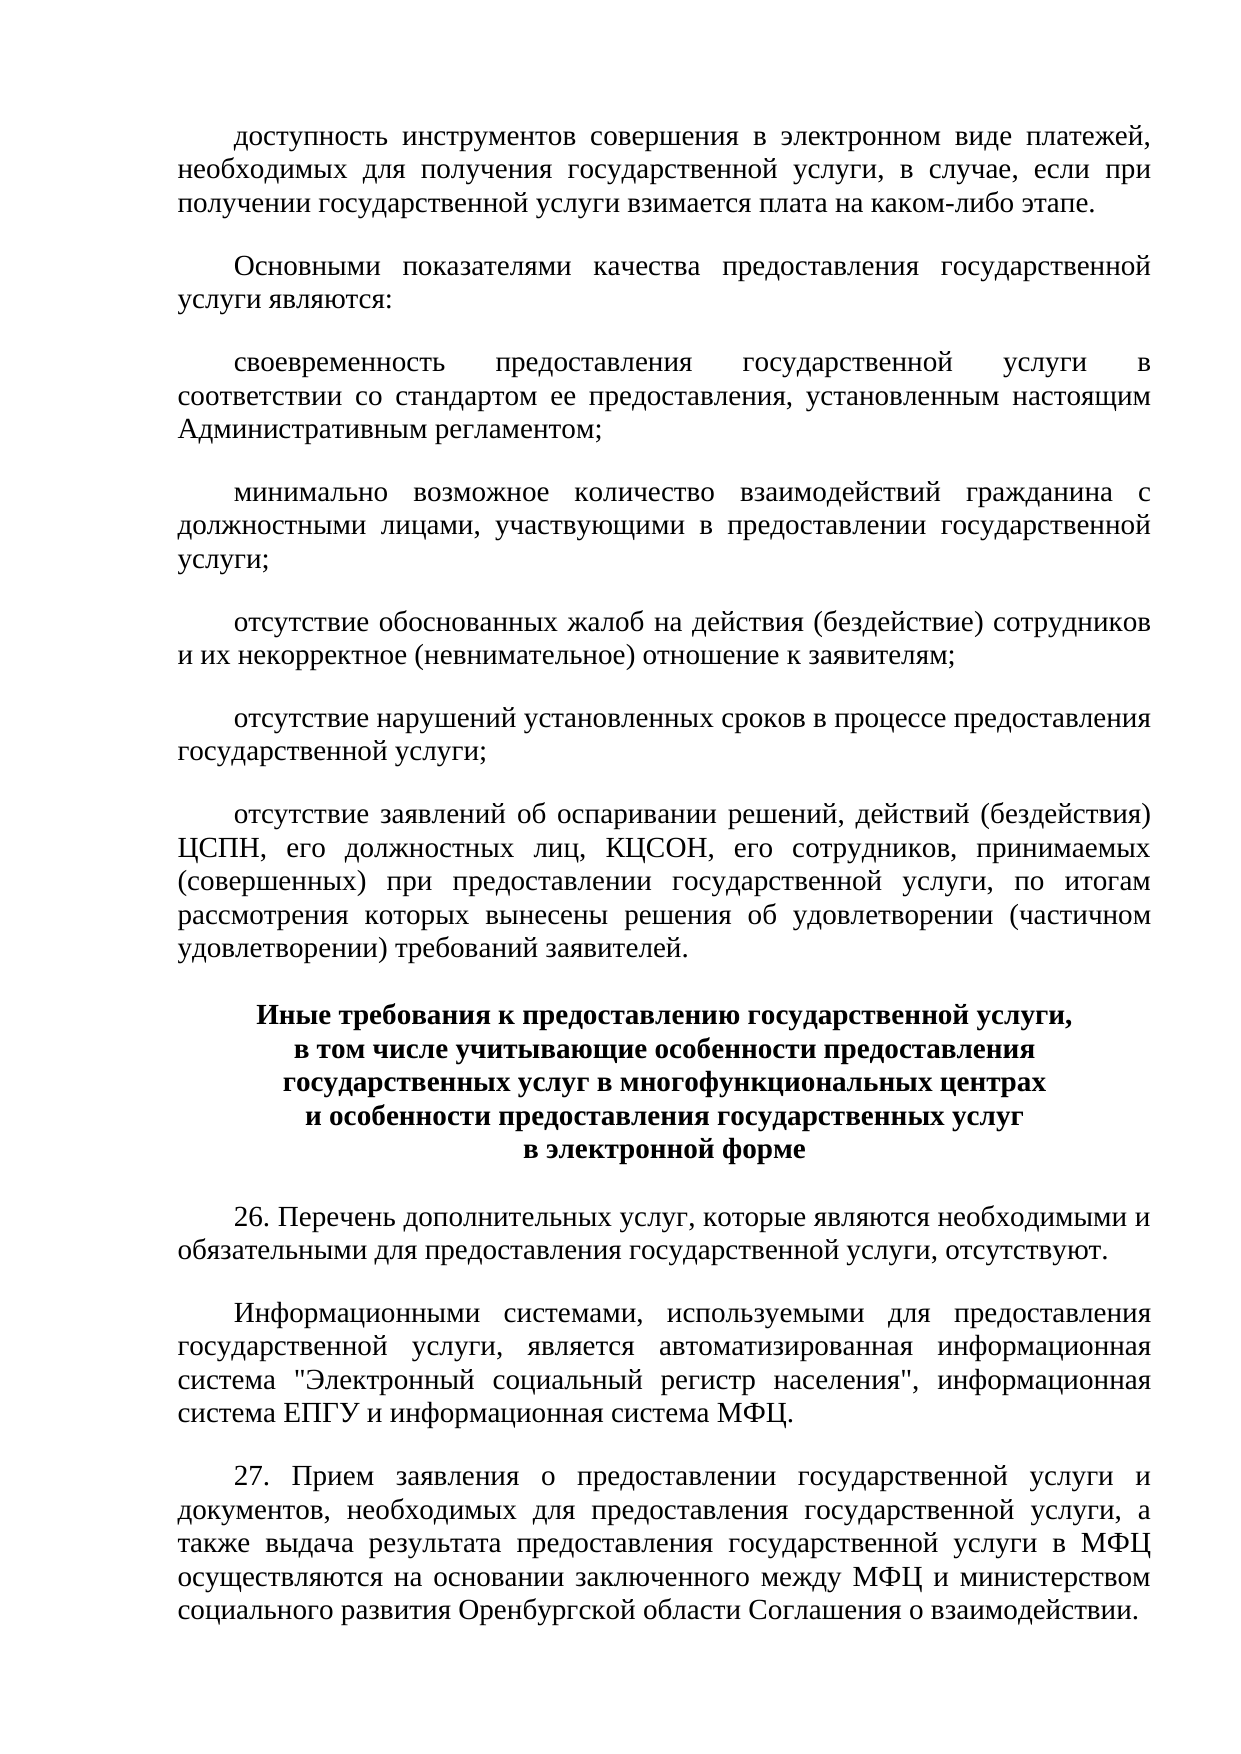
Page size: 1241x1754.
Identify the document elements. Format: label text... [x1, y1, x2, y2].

text 27. Прием заявления о предоставлении государственной услуги и документов, необходимых для предоставления государственной услуги, а также выдача результата предоставления государственной услуги в МФЦ осуществляются на основании заключенного между МФЦ и министерством социального развития Оренбургской области Соглашения о взаимодействии. [177, 1458, 1152, 1626]
title и особенности предоставления государственных услуг [177, 1098, 1152, 1132]
text отсутствие обоснованных жалоб на действия (бездействие) сотрудников и их некорректное (невнимательное) отношение к заявителям; [177, 604, 1152, 671]
text Информационными системами, используемыми для предоставления государственной услуги, является автоматизированная информационная система "Электронный социальный регистр населения", информационная система ЕПГУ и информационная система МФЦ. [177, 1295, 1152, 1429]
title в электронной форме [177, 1132, 1152, 1165]
text отсутствие нарушений установленных сроков в процессе предоставления государственной услуги; [177, 700, 1152, 767]
text Основными показателями качества предоставления государственной услуги являются: [177, 248, 1152, 315]
title в том числе учитывающие особенности предоставления [177, 1031, 1152, 1064]
text отсутствие заявлений об оспаривании решений, действий (бездействия) ЦСПН, его должностных лиц, КЦСОН, его сотрудников, принимаемых (совершенных) при предоставлении государственной услуги, по итогам рассмотрения которых вынесены решения об удовлетворении (частичном удовлетворении) требований заявителей. [177, 796, 1152, 964]
text своевременность предоставления государственной услуги в соответствии со стандартом ее предоставления, установленным настоящим Административным регламентом; [177, 344, 1152, 445]
title Иные требования к предоставлению государственной услуги, [177, 997, 1152, 1031]
text минимально возможное количество взаимодействий гражданина с должностными лицами, участвующими в предоставлении государственной услуги; [177, 474, 1152, 574]
text 26. Перечень дополнительных услуг, которые являются необходимыми и обязательными для предоставления государственной услуги, отсутствуют. [177, 1199, 1152, 1266]
text доступность инструментов совершения в электронном виде платежей, необходимых для получения государственной услуги, в случае, если при получении государственной услуги взимается плата на каком-либо этапе. [177, 118, 1152, 219]
title государственных услуг в многофункциональных центрах [177, 1064, 1152, 1098]
